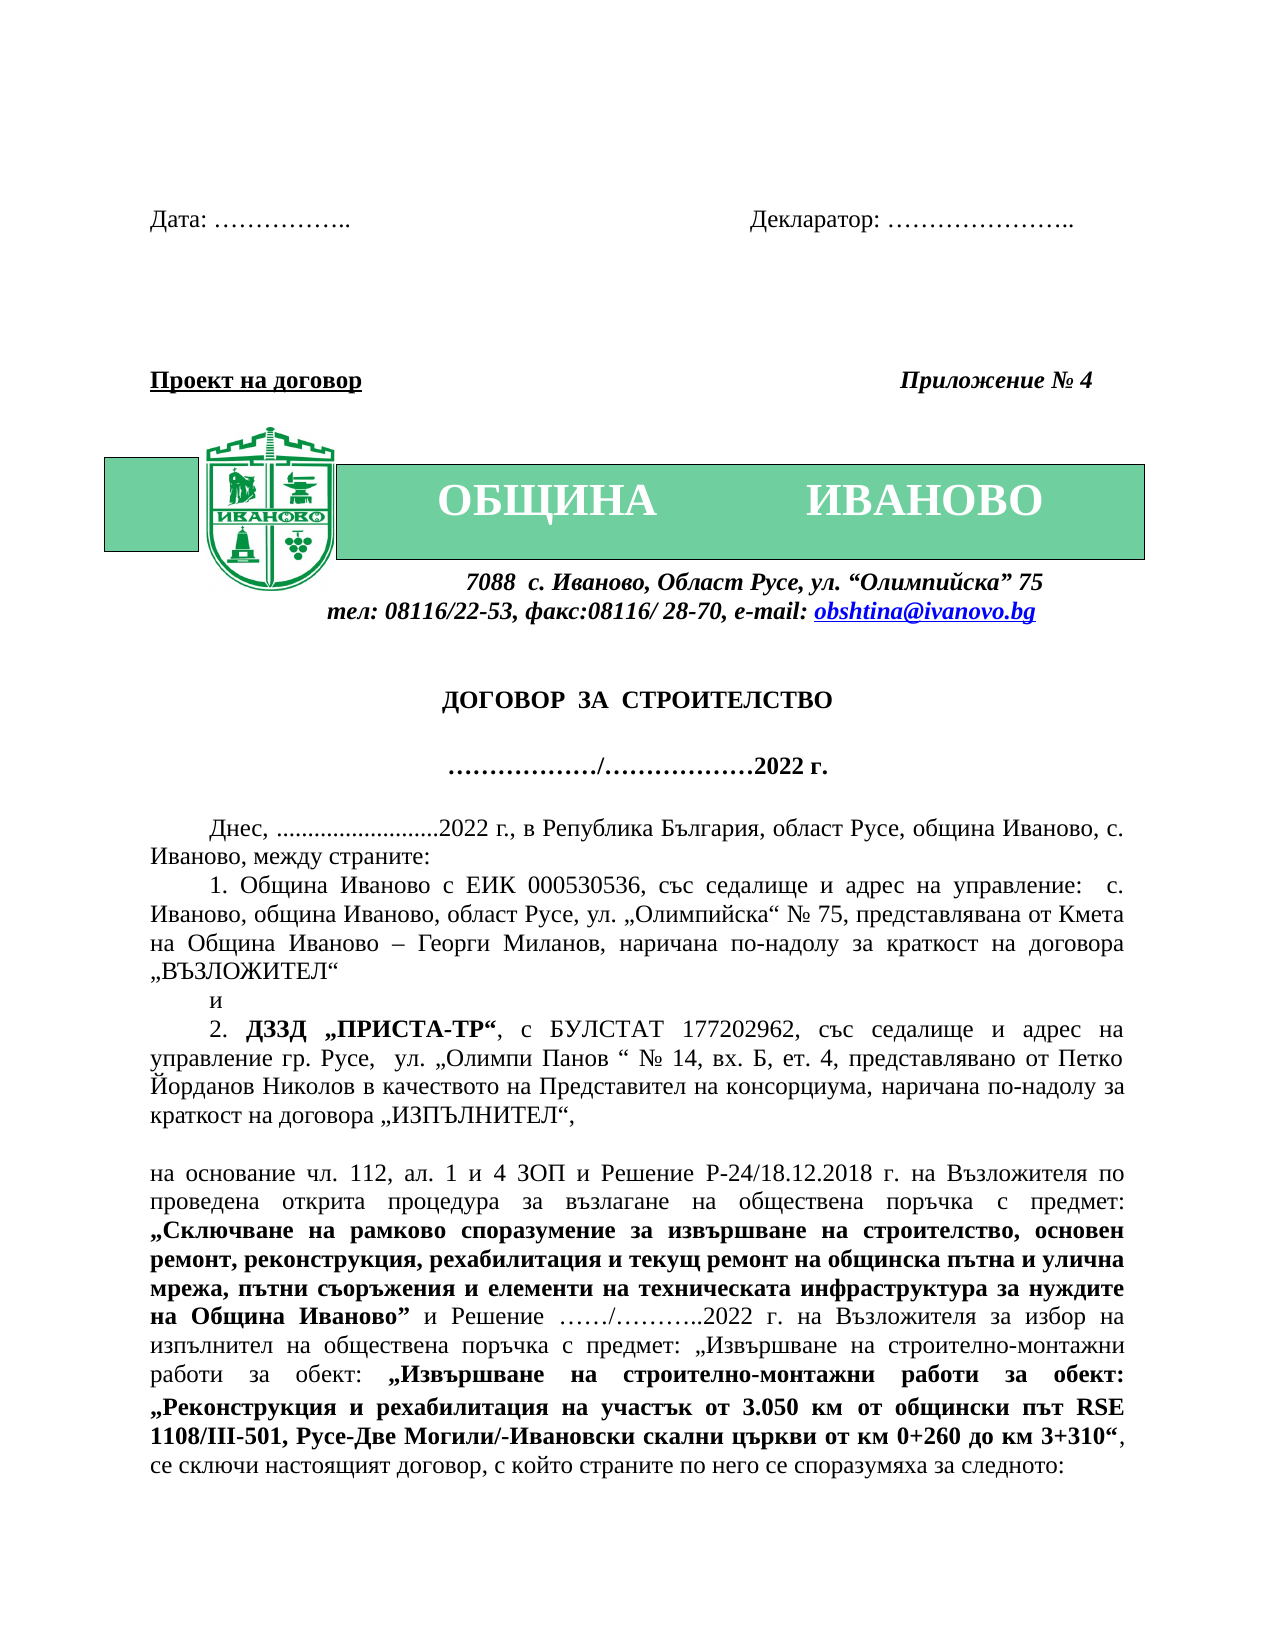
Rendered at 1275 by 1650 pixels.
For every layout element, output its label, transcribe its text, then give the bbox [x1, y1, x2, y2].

text Днес, ..........................2022 г., в Република България, област Русе, община Иваново, с. Иваново, между страните: [150, 813, 1125, 870]
text и [150, 985, 1125, 1014]
text 2. ДЗЗД „ПРИСТА-ТР“, с БУЛСТАТ 177202962, със седалище и адрес на управление гр. Русе, ул. „Олимпи Панов “ № 14, вх. Б, ет. 4, представлявано от Петко Йорданов Николов в качеството на Представител на консорциума, наричана по-надолу за краткост на договора „ИЗПЪЛНИТЕЛ“, [150, 1014, 1125, 1129]
text ………………/………………2022 г. [150, 751, 1125, 779]
text 7088 с. Иваново, Област Русе, ул. “Олимпийска” 75 [150, 428, 1125, 596]
text 1. Община Иваново с ЕИК 000530536, със седалище и адрес на управление: с. Иваново, община Иваново, област Русе, ул. „Олимпийска“ № 75, представлявана от Кмета на Община Иваново – Георги Миланов, наричана по-надолу за краткост на договора „ВЪЗЛОЖИТЕЛ“ [150, 870, 1125, 985]
text на основание чл. 112, ал. 1 и 4 ЗОП и Решение Р-24/18.12.2018 г. на Възложителя по проведена открита процедура за възлагане на обществена поръчка с предмет: „Сключване на рамково споразумение за извършване на строителство, основен ремонт, реконструкция, рехабилитация и текущ ремонт на общинска пътна и улична мрежа, пътни съоръжения и елементи на техническата инфраструктура за нуждите на Община Иваново” и Решение ……/………..2022 г. на Възложителя за избор на изпълнител на обществена поръчка с предмет: „Извършване на строително-монтажни работи за обект: „Извършване на строително-монтажни работи за обект: „Реконструкция и рехабилитация на участък от 3.050 км от общински път RSE 1108/III-501, Русе-Две Могили/-Ивановски скални църкви от км 0+260 до км 3+310“, се сключи настоящият договор, с който страните по него се споразумяха за следното: [150, 1158, 1125, 1479]
text Проект на договор Приложение № 4 [150, 365, 1125, 394]
text тел: 08116/22-53, факс:08116/ 28-70, e-mail: obshtina@ivanovo.bg [150, 596, 1125, 624]
text Дата: …………….. Декларатор: ………………….. [150, 204, 1125, 233]
picture [206, 427, 335, 591]
text ДОГОВОР ЗА СТРОИТЕЛСТВО [150, 685, 1125, 713]
